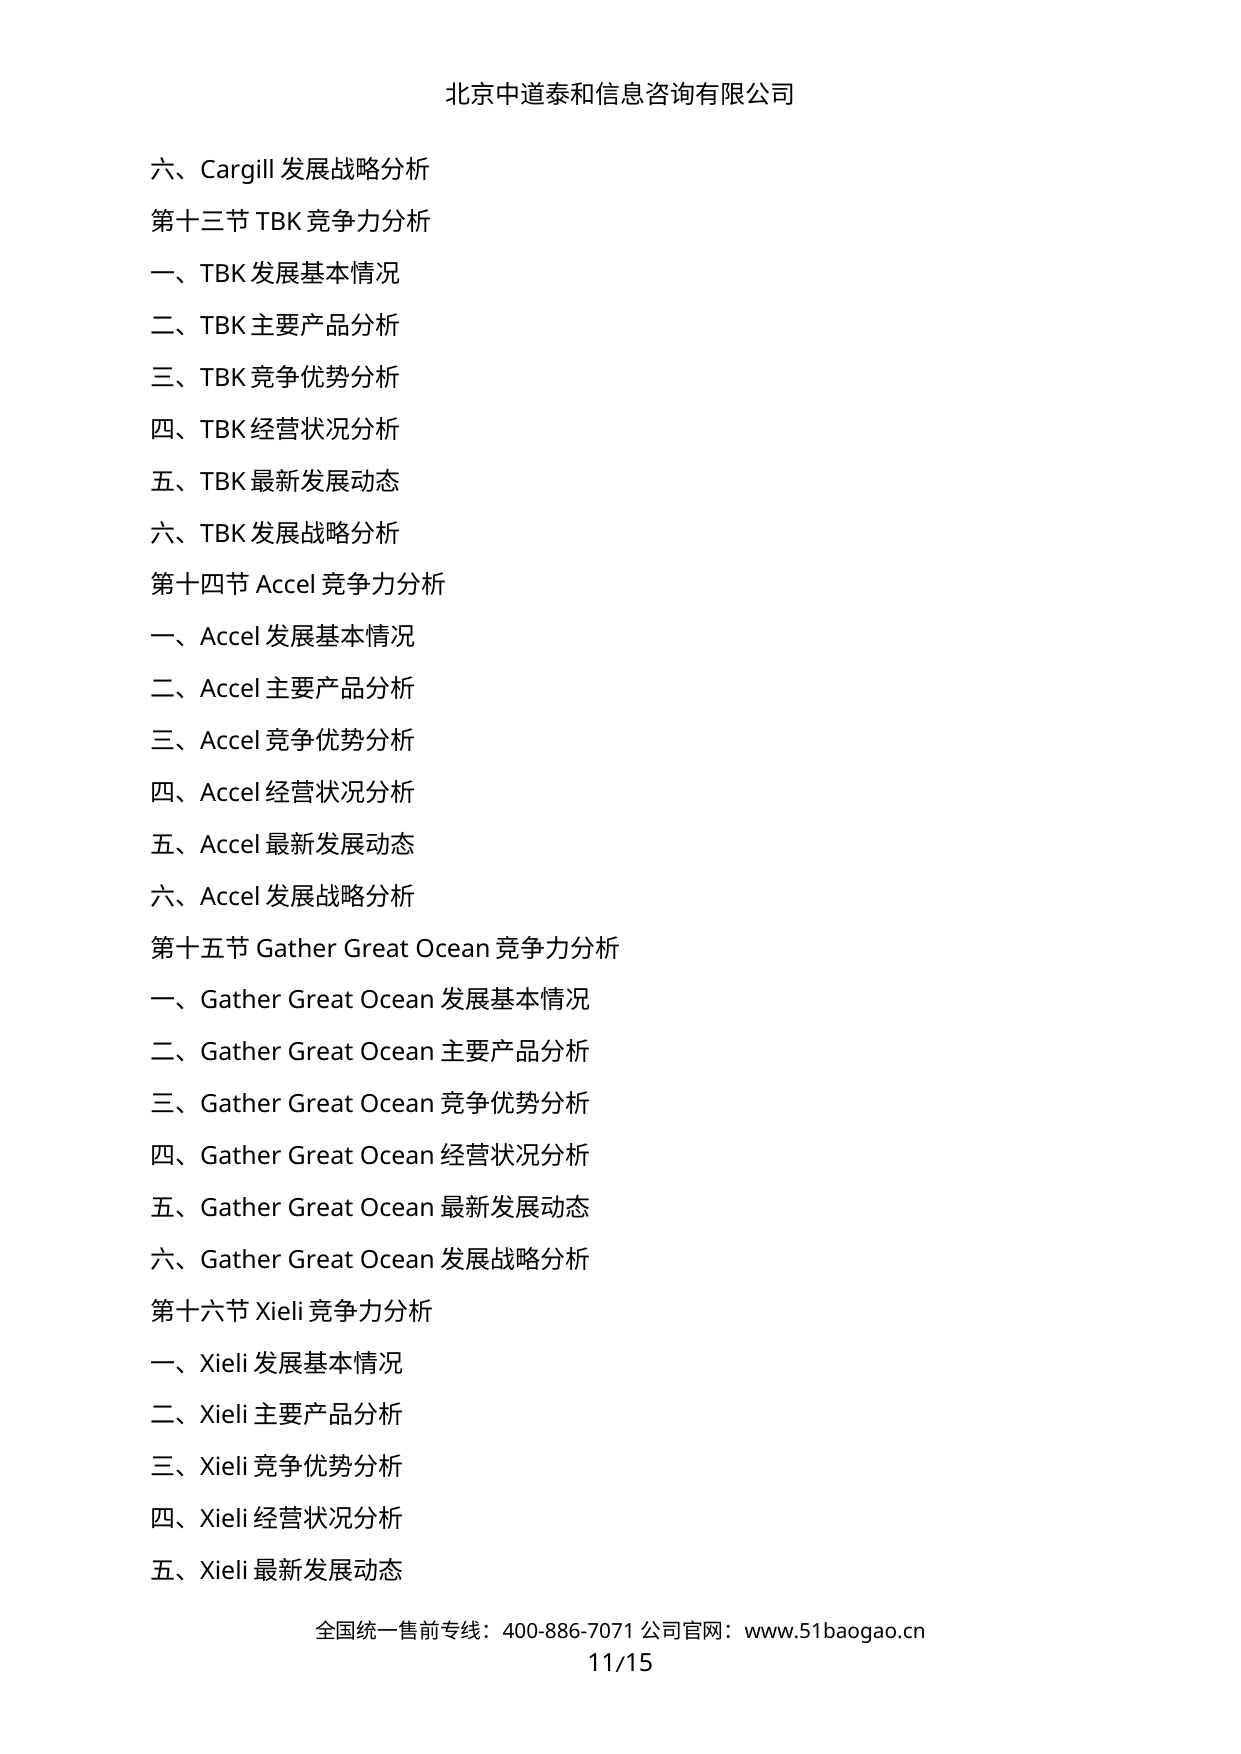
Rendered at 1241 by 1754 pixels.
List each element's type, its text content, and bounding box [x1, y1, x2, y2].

text 三、Accel竞争优势分析 [150, 721, 1090, 757]
text 二、Xieli主要产品分析 [150, 1395, 1090, 1431]
text 六、Accel发展战略分析 [150, 876, 1090, 912]
text 一、TBK发展基本情况 [150, 254, 1090, 290]
text 三、TBK竞争优势分析 [150, 357, 1090, 394]
text 六、Gather Great Ocean发展战略分析 [150, 1239, 1090, 1276]
text 第十五节 Gather Great Ocean竞争力分析 [150, 928, 1090, 964]
text 六、Cargill发展战略分析 [150, 150, 1090, 186]
text 五、Accel最新发展动态 [150, 824, 1090, 861]
text 五、Gather Great Ocean最新发展动态 [150, 1187, 1090, 1224]
text 四、Accel经营状况分析 [150, 772, 1090, 809]
text 五、TBK最新发展动态 [150, 461, 1090, 497]
text 一、Gather Great Ocean发展基本情况 [150, 980, 1090, 1016]
text 一、Accel发展基本情况 [150, 617, 1090, 653]
text 六、TBK发展战略分析 [150, 513, 1090, 549]
text 第十三节 TBK竞争力分析 [150, 202, 1090, 238]
text 四、Gather Great Ocean经营状况分析 [150, 1136, 1090, 1172]
text 二、Gather Great Ocean主要产品分析 [150, 1032, 1090, 1068]
text 四、Xieli经营状况分析 [150, 1499, 1090, 1535]
text 一、Xieli发展基本情况 [150, 1343, 1090, 1379]
text 四、TBK经营状况分析 [150, 409, 1090, 446]
text 五、Xieli最新发展动态 [150, 1551, 1090, 1587]
text 三、Gather Great Ocean竞争优势分析 [150, 1084, 1090, 1120]
text 三、Xieli竞争优势分析 [150, 1447, 1090, 1483]
text 二、TBK主要产品分析 [150, 306, 1090, 342]
text 第十六节 Xieli竞争力分析 [150, 1291, 1090, 1327]
text 第十四节 Accel竞争力分析 [150, 565, 1090, 601]
text 二、Accel主要产品分析 [150, 669, 1090, 705]
